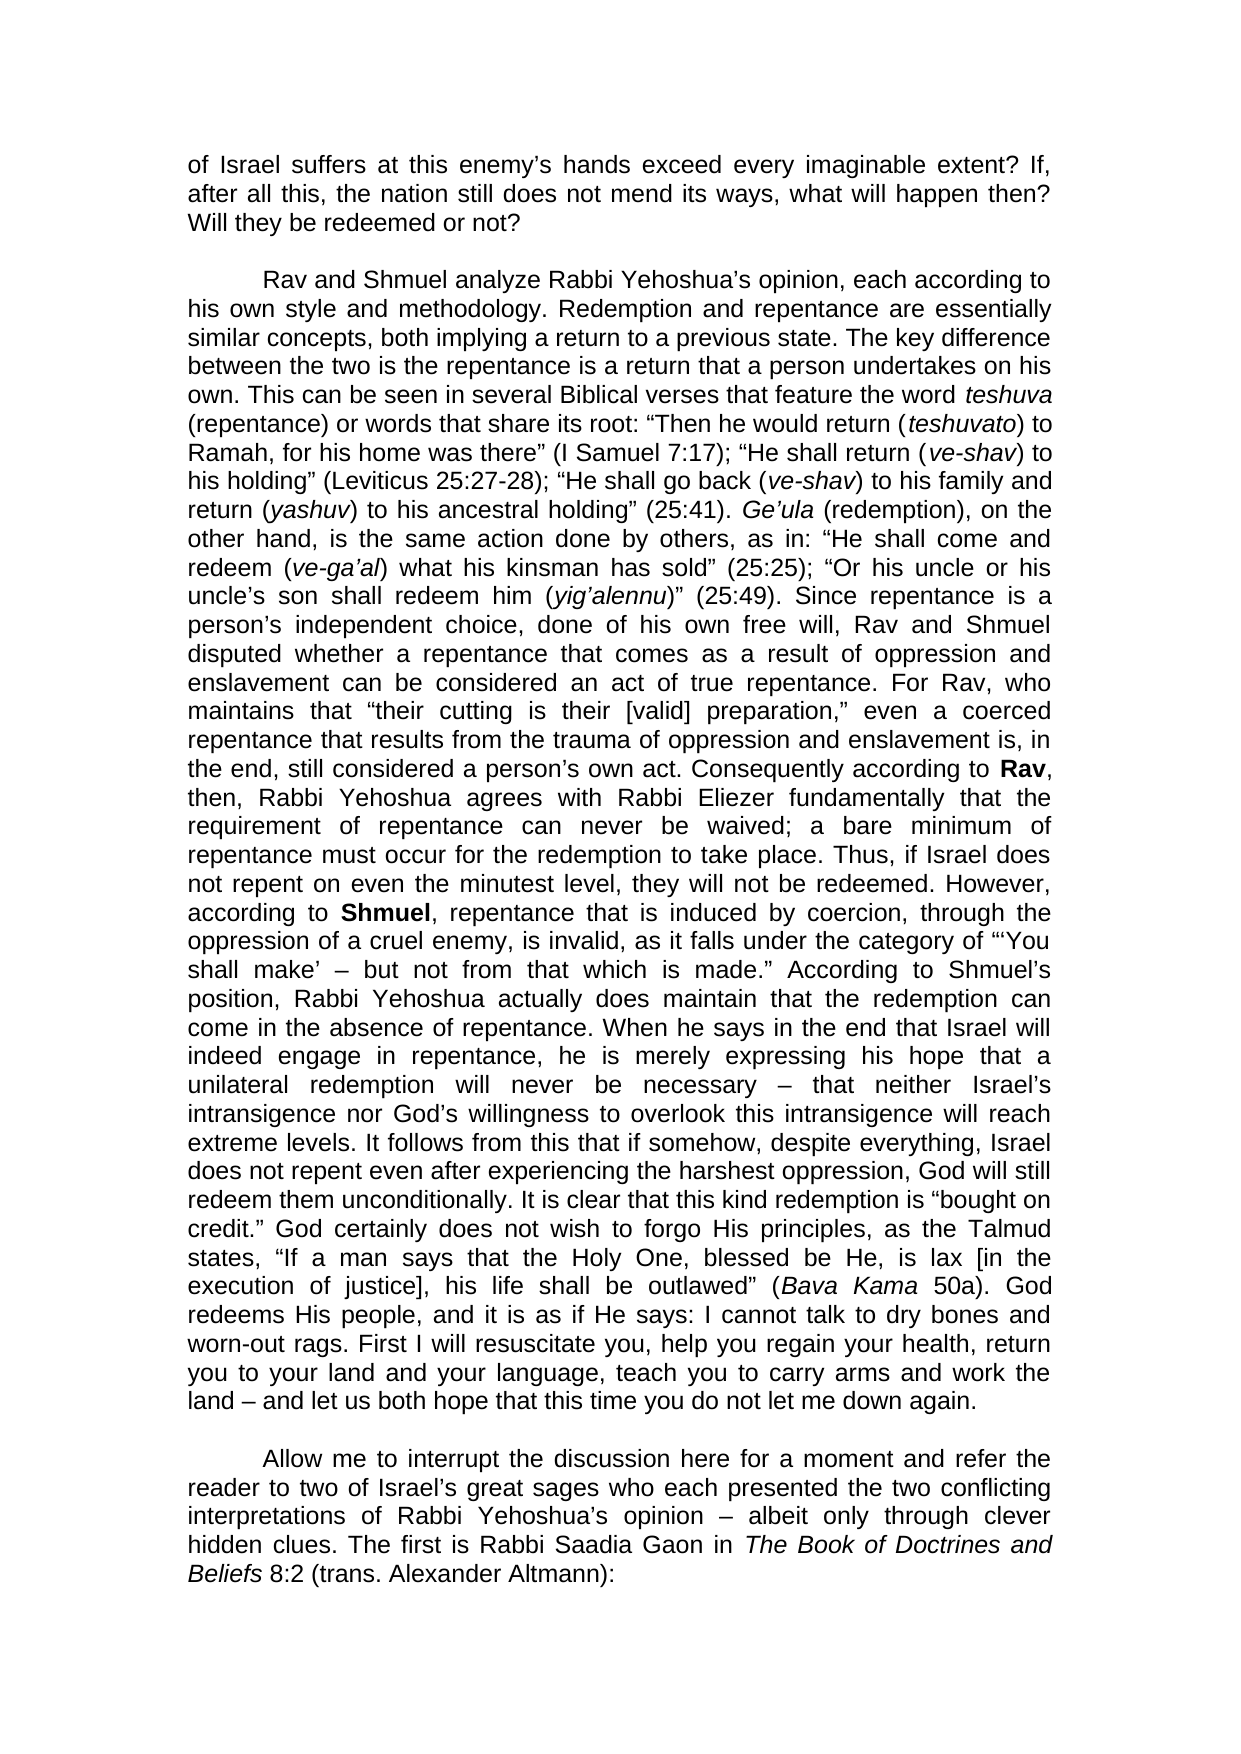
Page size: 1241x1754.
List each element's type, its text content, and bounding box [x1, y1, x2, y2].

text Rav and Shmuel analyze Rabbi Yehoshua’s opinion, each according to his own style and methodology. Redemption and repentance are essentially similar concepts, both implying a return to a previous state. The key difference between the two is the repentance is a return that a person undertakes on his own. This can be seen in several Biblical verses that feature the word teshuva (repentance) or words that share its root: “Then he would return (teshuvato) to Ramah, for his home was there” (I Samuel 7:17); “He shall return (ve-shav) to his holding” (Leviticus 25:27-28); “He shall go back (ve-shav) to his family and return (yashuv) to his ancestral holding” (25:41). Ge’ula (redemption), on the other hand, is the same action done by others, as in: “He shall come and redeem (ve-ga’al) what his kinsman has sold” (25:25); “Or his uncle or his uncle’s son shall redeem him (yig’alennu)” (25:49). Since repentance is a person’s independent choice, done of his own free will, Rav and Shmuel disputed whether a repentance that comes as a result of oppression and enslavement can be considered an act of true repentance. For Rav, who maintains that “their cutting is their [valid] preparation,” even a coerced repentance that results from the trauma of oppression and enslavement is, in the end, still considered a person’s own act. Consequently according to Rav, then, Rabbi Yehoshua agrees with Rabbi Eliezer fundamentally that the requirement of repentance can never be waived; a bare minimum of repentance must occur for the redemption to take place. Thus, if Israel does not repent on even the minutest level, they will not be redeemed. However, according to Shmuel, repentance that is induced by coercion, through the oppression of a cruel enemy, is invalid, as it falls under the category of “‘You shall make’ – but not from that which is made.” According to Shmuel’s position, Rabbi Yehoshua actually does maintain that the redemption can come in the absence of repentance. When he says in the end that Israel will indeed engage in repentance, he is merely expressing his hope that a unilateral redemption will never be necessary – that neither Israel’s intransigence nor God’s willingness to overlook this intransigence will reach extreme levels. It follows from this that if somehow, despite everything, Israel does not repent even after experiencing the harshest oppression, God will still redeem them unconditionally. It is clear that this kind redemption is “bought on credit.” God certainly does not wish to forgo His principles, as the Talmud states, “If a man says that the Holy One, blessed be He, is lax [in the execution of justice], his life shall be outlawed” (Bava Kama 50a). God redeems His people, and it is as if He says: I cannot talk to dry bones and worn-out rags. First I will resuscitate you, help you regain your health, return you to your land and your language, teach you to carry arms and work the land – and let us both hope that this time you do not let me down again. [187, 265, 1053, 1415]
text Allow me to interrupt the discussion here for a moment and refer the reader to two of Israel’s great sages who each presented the two conflicting interpretations of Rabbi Yehoshua’s opinion – albeit only through clever hidden clues. The first is Rabbi Saadia Gaon in The Book of Doctrines and Beliefs 8:2 (trans. Alexander Altmann): [187, 1444, 1053, 1587]
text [187, 150, 1053, 236]
